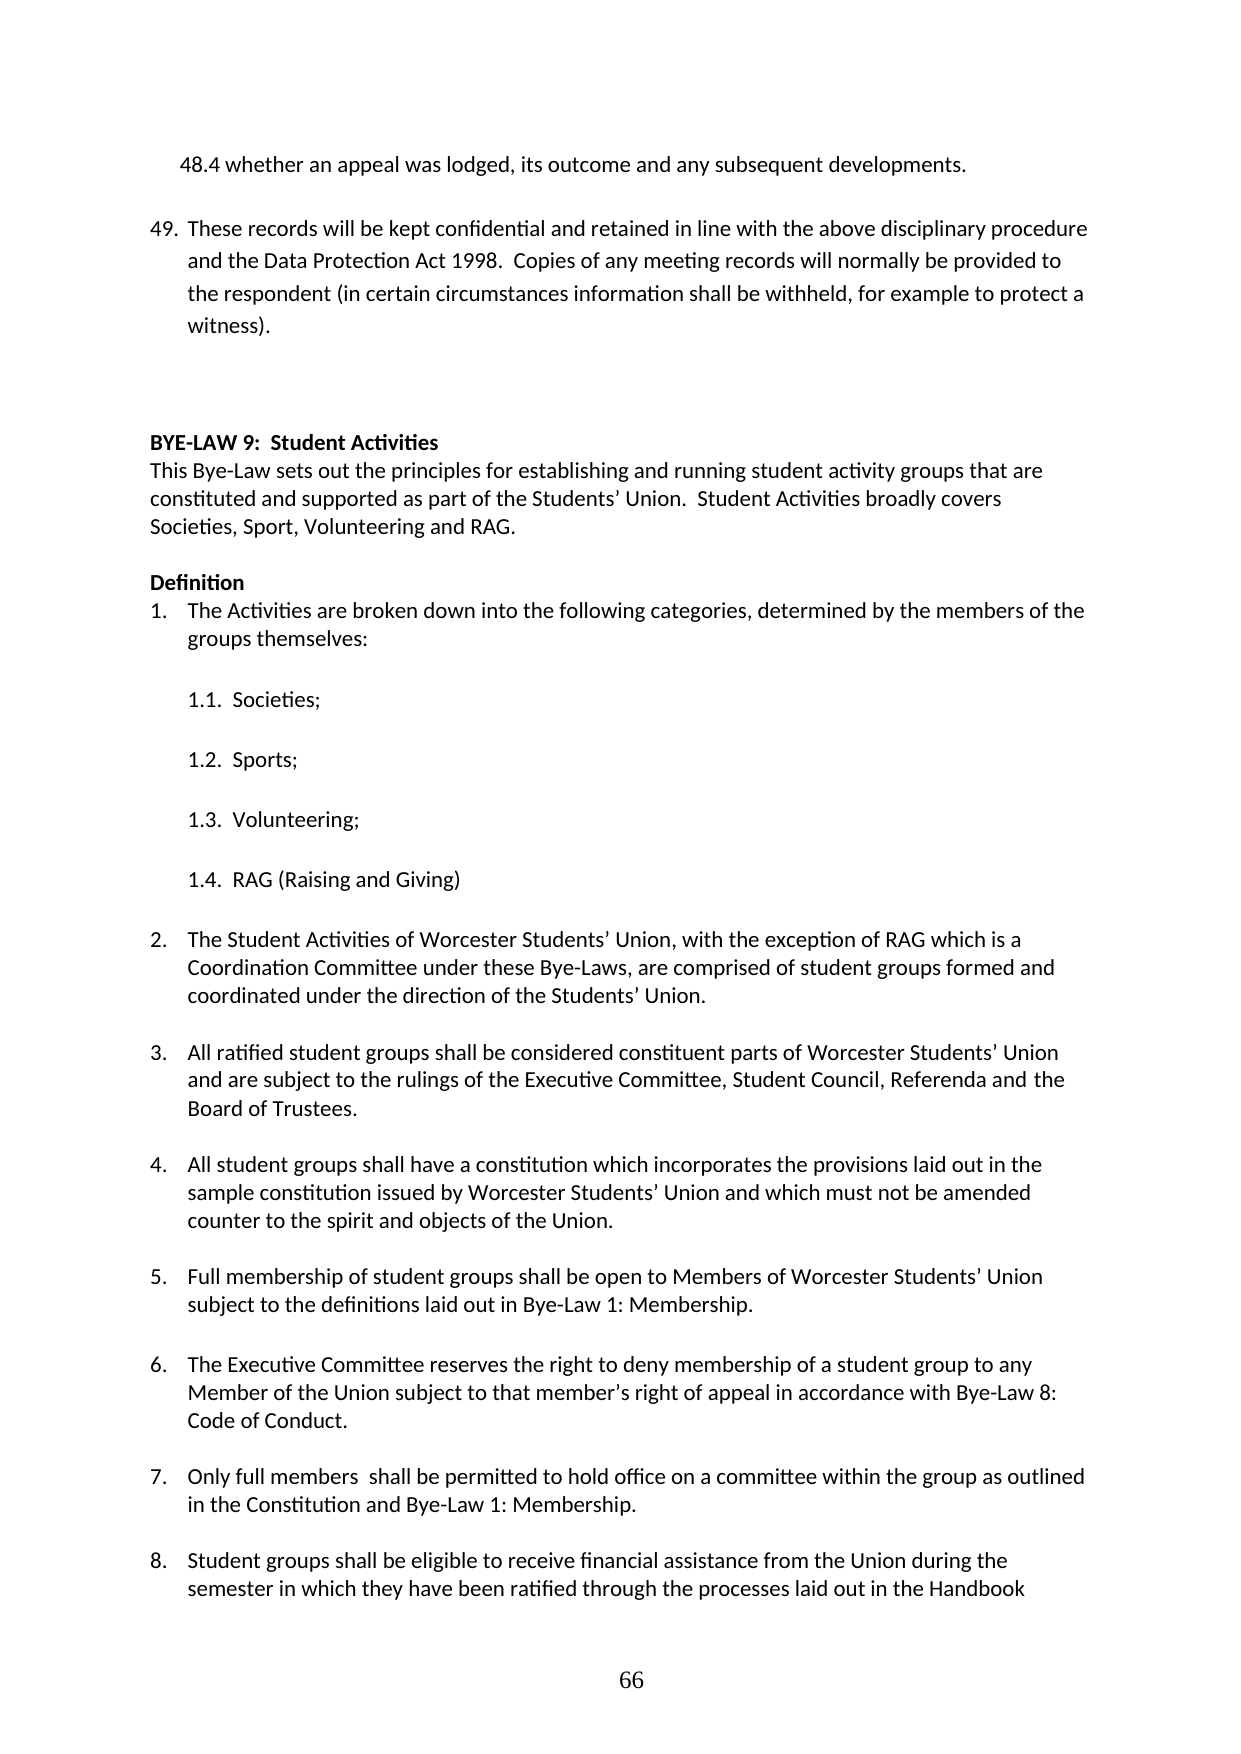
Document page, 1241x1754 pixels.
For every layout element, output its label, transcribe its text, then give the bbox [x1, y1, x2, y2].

text This Bye-Law sets out the principles for establishing and running student activity groups that are constituted and supported as part of the Students’ Union. Student Activities broadly covers Societies, Sport, Volunteering and RAG. [150, 456, 1090, 540]
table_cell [139, 596, 1102, 1602]
text BYE-LAW 9: Student Activities [150, 428, 1090, 456]
list whether an appeal was lodged, its outcome and any subsequent developments. [179, 150, 1090, 178]
table_header Definition [139, 569, 1102, 596]
list These records will be kept confidential and retained in line with the above disciplinary procedure and the Data Protection Act 1998. Copies of any meeting records will normally be provided to the respondent (in certain circumstances information shall be withheld, for example to protect a witness). [150, 214, 1090, 339]
